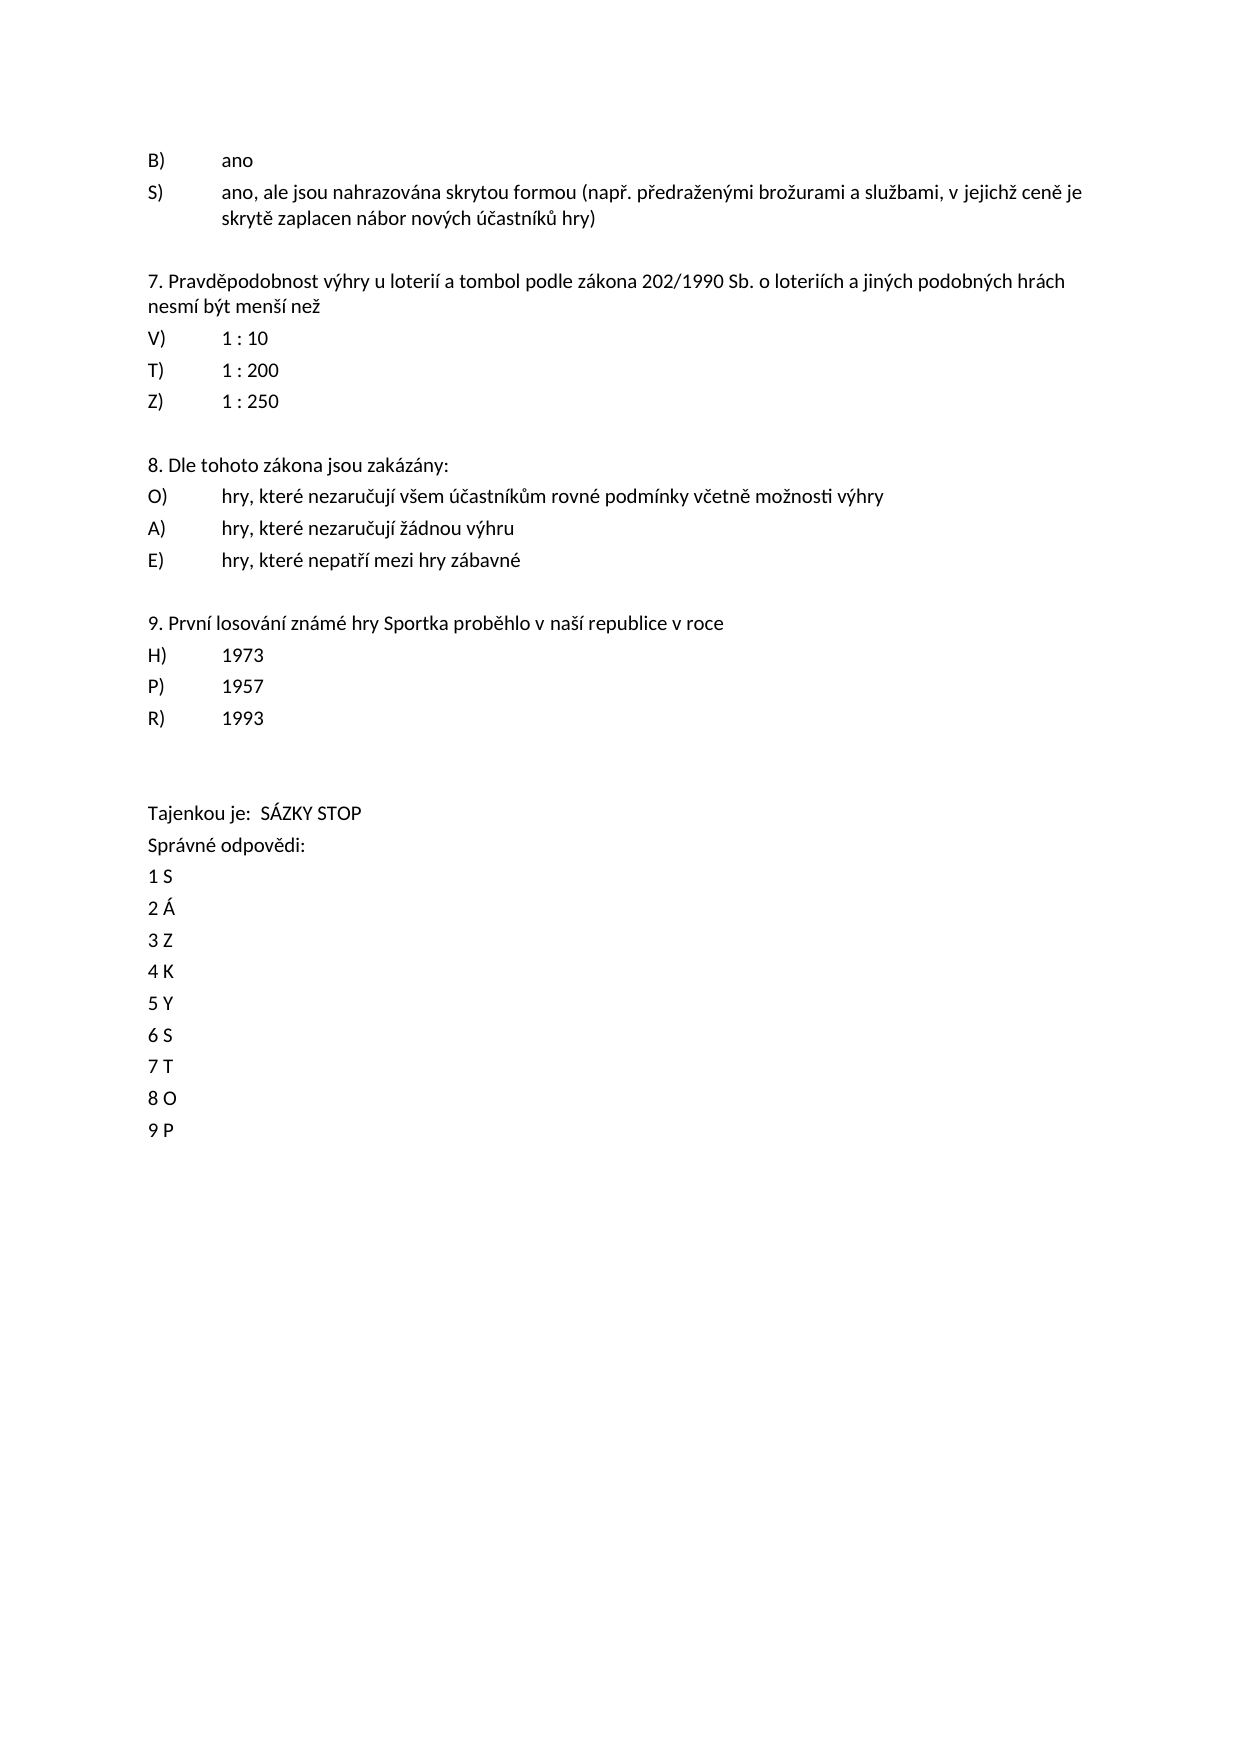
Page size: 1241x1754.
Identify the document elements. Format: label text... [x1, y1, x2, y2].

text P) 1957 [148, 673, 1093, 699]
text 8 O [148, 1085, 1093, 1111]
text 3 Z [148, 927, 1093, 952]
text E) hry, které nepatří mezi hry zábavné [148, 547, 1093, 572]
text 6 S [148, 1022, 1093, 1047]
text T) 1 : 200 [148, 357, 1093, 382]
text B) ano [148, 148, 1093, 173]
text Správné odpovědi: [148, 832, 1093, 857]
text Tajenkou je: SÁZKY STOP [148, 800, 1093, 826]
text R) 1993 [148, 705, 1093, 731]
text 8. Dle tohoto zákona jsou zakázány: [148, 452, 1093, 477]
text 7 T [148, 1053, 1093, 1079]
text 9. První losování známé hry Sportka proběhlo v naší republice v roce [148, 610, 1093, 636]
text O) hry, které nezaručují všem účastníkům rovné podmínky včetně možnosti výhry [148, 483, 1093, 509]
text 7. Pravděpodobnost výhry u loterií a tombol podle zákona 202/1990 Sb. o loteriích a jiných podobných hrách nesmí být menší než [148, 268, 1093, 319]
text H) 1973 [148, 642, 1093, 667]
text 2 Á [148, 895, 1093, 921]
text S) ano, ale jsou nahrazována skrytou formou (např. předraženými brožurami a službami, v jejichž ceně je skrytě zaplacen nábor nových účastníků hry) [148, 179, 1093, 230]
text A) hry, které nezaručují žádnou výhru [148, 515, 1093, 541]
text 5 Y [148, 990, 1093, 1016]
text 1 S [148, 863, 1093, 889]
text Z) 1 : 250 [148, 388, 1093, 414]
text V) 1 : 10 [148, 325, 1093, 351]
text 9 P [148, 1117, 1093, 1142]
text 4 K [148, 958, 1093, 984]
